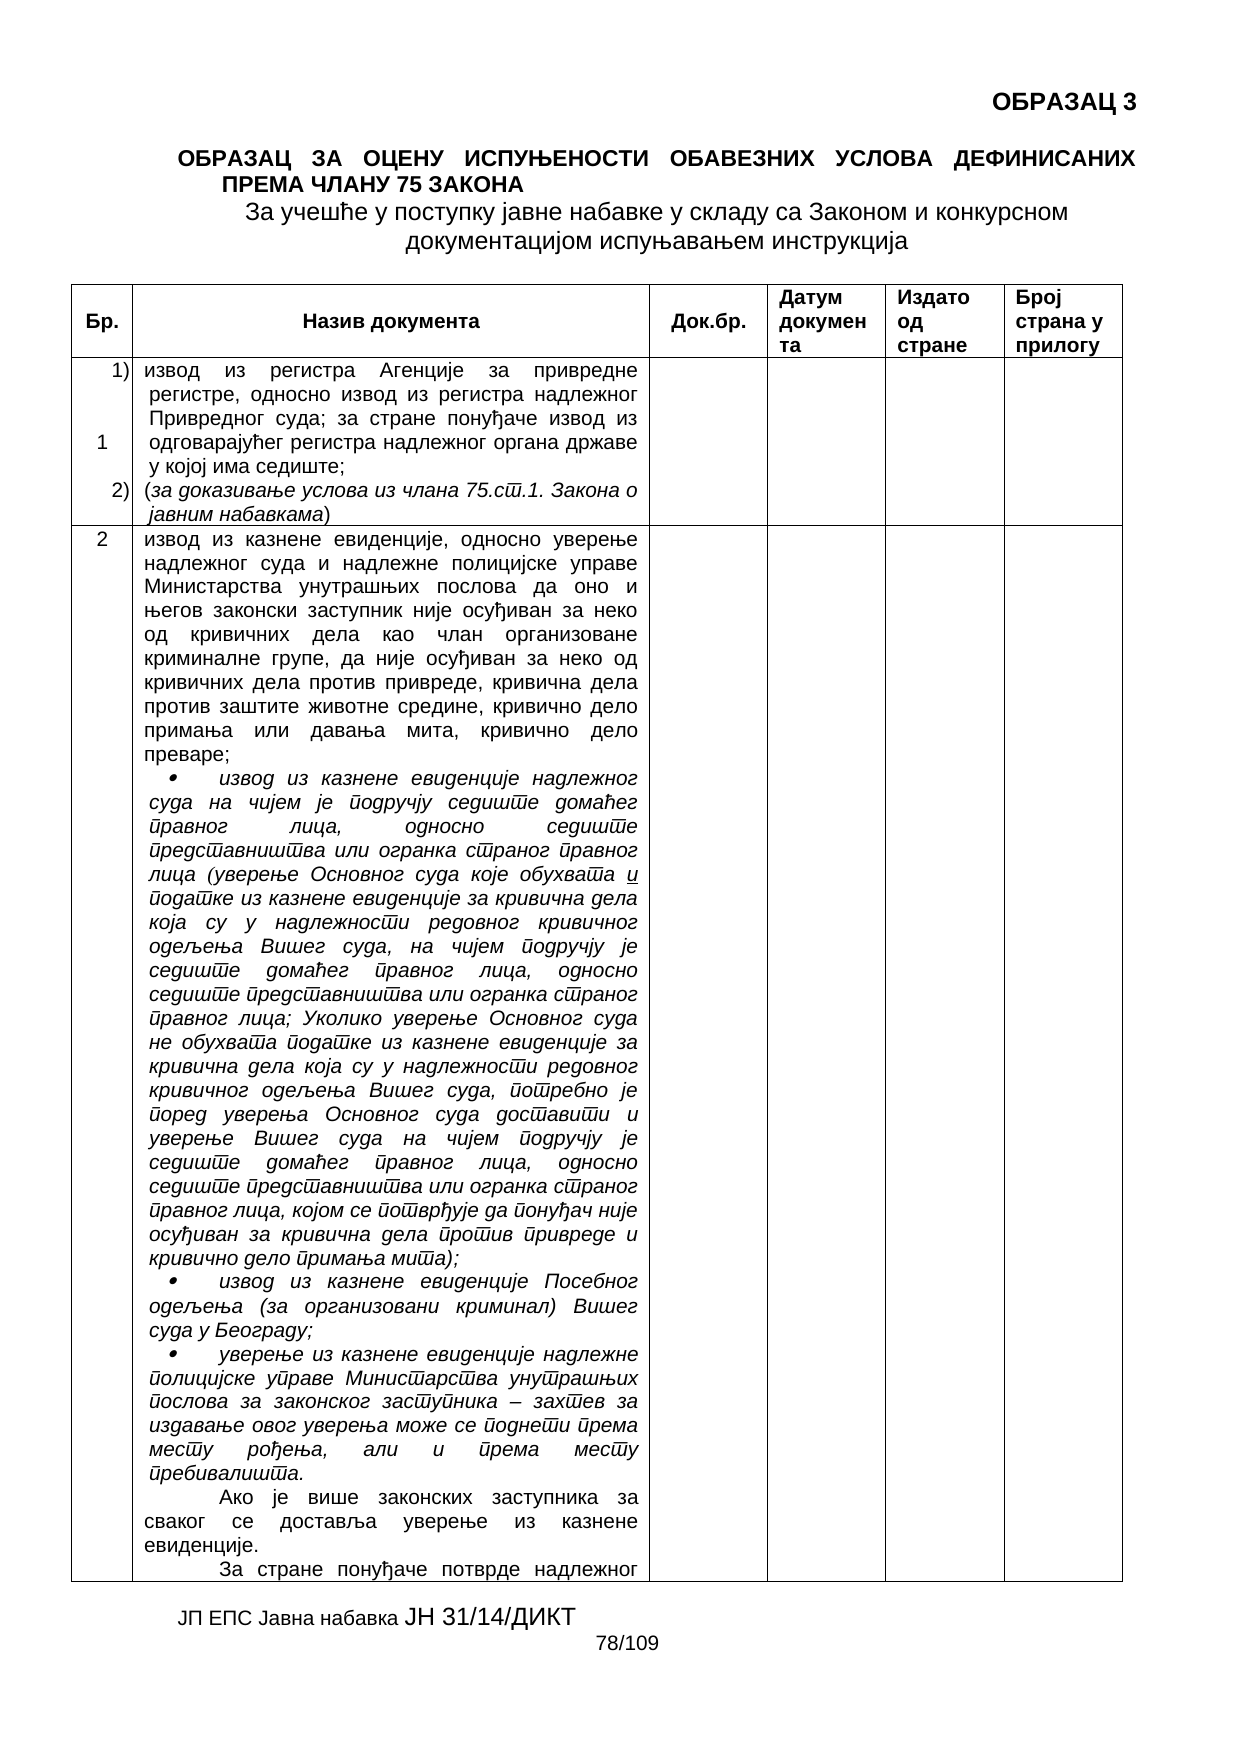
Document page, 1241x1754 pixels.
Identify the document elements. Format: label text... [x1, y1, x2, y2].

table_cell 1 [72, 358, 132, 525]
table_header Назив документа [133, 285, 649, 357]
table_cell [1005, 358, 1122, 525]
table_cell [886, 526, 1004, 1581]
table_header Издато од стране [886, 285, 1004, 357]
table_cell [768, 358, 885, 525]
table_cell [886, 358, 1004, 525]
table_header Док.бр. [650, 285, 767, 357]
table_cell извод из регистра Агенције за привредне регистре, односно извод из регистра надлежног Привредног суда; за стране понуђаче извод из одговарајућег регистра надлежног органа државе у којој има седиште; (за доказивање услова из члана 75.ст.1. Закона о јавним набавкама) [133, 358, 649, 525]
table_header Број страна у прилогу [1005, 285, 1122, 357]
table_cell [1005, 526, 1122, 1581]
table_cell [133, 526, 649, 1581]
text За учешће у поступку јавне набавке у складу са Законом и конкурсном документацијом испуњавањем инструкција [177, 197, 1137, 255]
table_cell [650, 526, 767, 1581]
subtitle ОБРАЗАЦ ЗА ОЦЕНУ ИСПУЊЕНОСТИ ОБАВЕЗНИХ УСЛОВА ДЕФИНИСАНИХ ПРЕМА ЧЛАНУ 75 ЗАКОНА [177, 145, 1137, 197]
table_header Датум документа [768, 285, 885, 357]
table_cell [768, 526, 885, 1581]
table_cell 2 [72, 526, 132, 1581]
table_header Бр. [72, 285, 132, 357]
text ОБРАЗАЦ 3 [177, 87, 1137, 116]
table_cell [650, 358, 767, 525]
